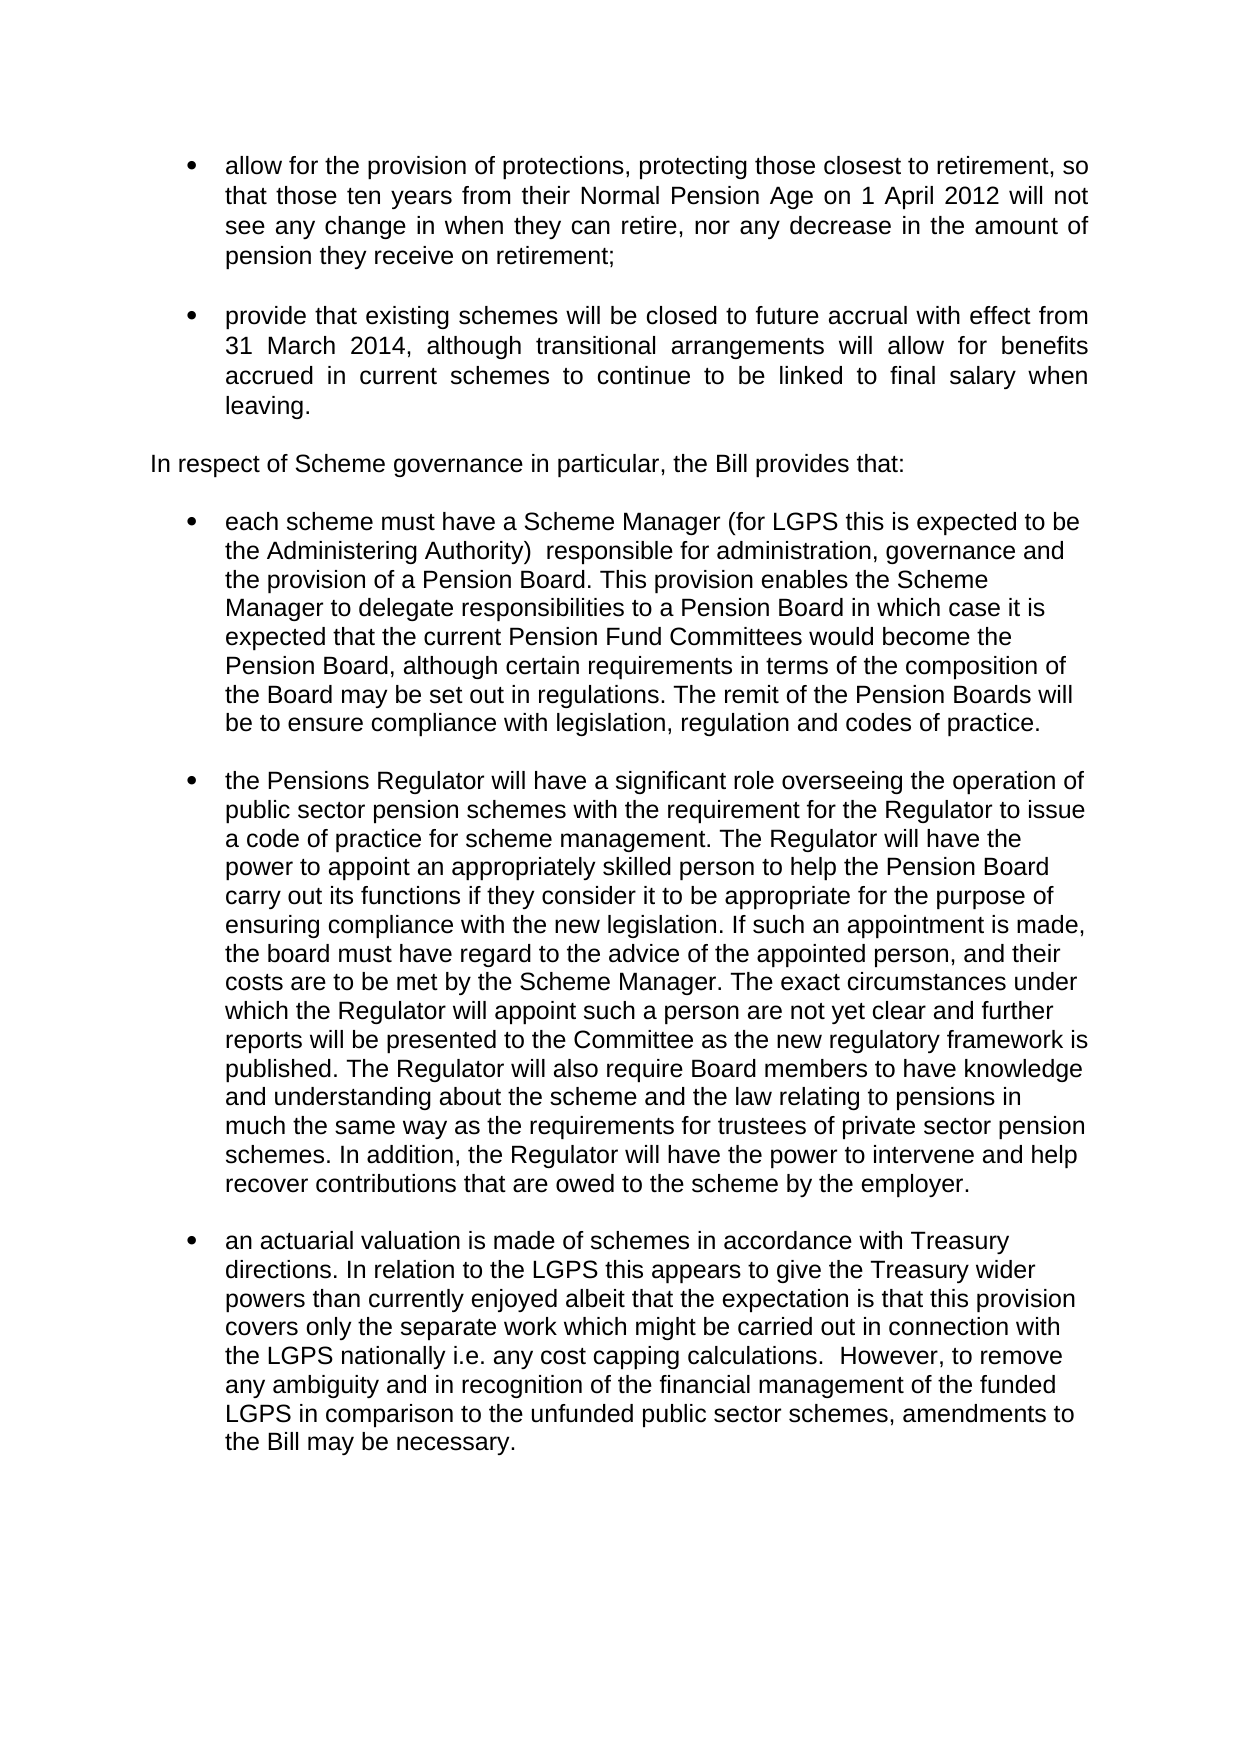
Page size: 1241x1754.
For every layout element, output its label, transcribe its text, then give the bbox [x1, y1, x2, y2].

list an actuarial valuation is made of schemes in accordance with Treasury directions. In relation to the LGPS this appears to give the Treasury wider powers than currently enjoyed albeit that the expectation is that this provision covers only the separate work which might be carried out in connection with the LGPS nationally i.e. any cost capping calculations. However, to remove any ambiguity and in recognition of the financial management of the funded LGPS in comparison to the unfunded public sector schemes, amendments to the Bill may be necessary. [187, 1226, 1090, 1456]
text In respect of Scheme governance in particular, the Bill provides that: [150, 449, 1090, 478]
list allow for the provision of protections, protecting those closest to retirement, so that those ten years from their Normal Pension Age on 1 April 2012 will not see any change in when they can retire, nor any decrease in the amount of pension they receive on retirement; [187, 150, 1090, 270]
list the Pensions Regulator will have a significant role overseeing the operation of public sector pension schemes with the requirement for the Regulator to issue a code of practice for scheme management. The Regulator will have the power to appoint an appropriately skilled person to help the Pension Board carry out its functions if they consider it to be appropriate for the purpose of ensuring compliance with the new legislation. If such an appointment is made, the board must have regard to the advice of the appointed person, and their costs are to be met by the Scheme Manager. The exact circumstances under which the Regulator will appoint such a person are not yet clear and further reports will be presented to the Committee as the new regulatory framework is published. The Regulator will also require Board members to have knowledge and understanding about the scheme and the law relating to pensions in much the same way as the requirements for trustees of private sector pension schemes. In addition, the Regulator will have the power to intervene and help recover contributions that are owed to the scheme by the employer. [187, 766, 1090, 1197]
list provide that existing schemes will be closed to future accrual with effect from 31 March 2014, although transitional arrangements will allow for benefits accrued in current schemes to continue to be linked to final salary when leaving. [187, 300, 1090, 420]
list each scheme must have a Scheme Manager (for LGPS this is expected to be the Administering Authority) responsible for administration, governance and the provision of a Pension Board. This provision enables the Scheme Manager to delegate responsibilities to a Pension Board in which case it is expected that the current Pension Fund Committees would become the Pension Board, although certain requirements in terms of the composition of the Board may be set out in regulations. The remit of the Pension Boards will be to ensure compliance with legislation, regulation and codes of practice. [187, 507, 1090, 766]
